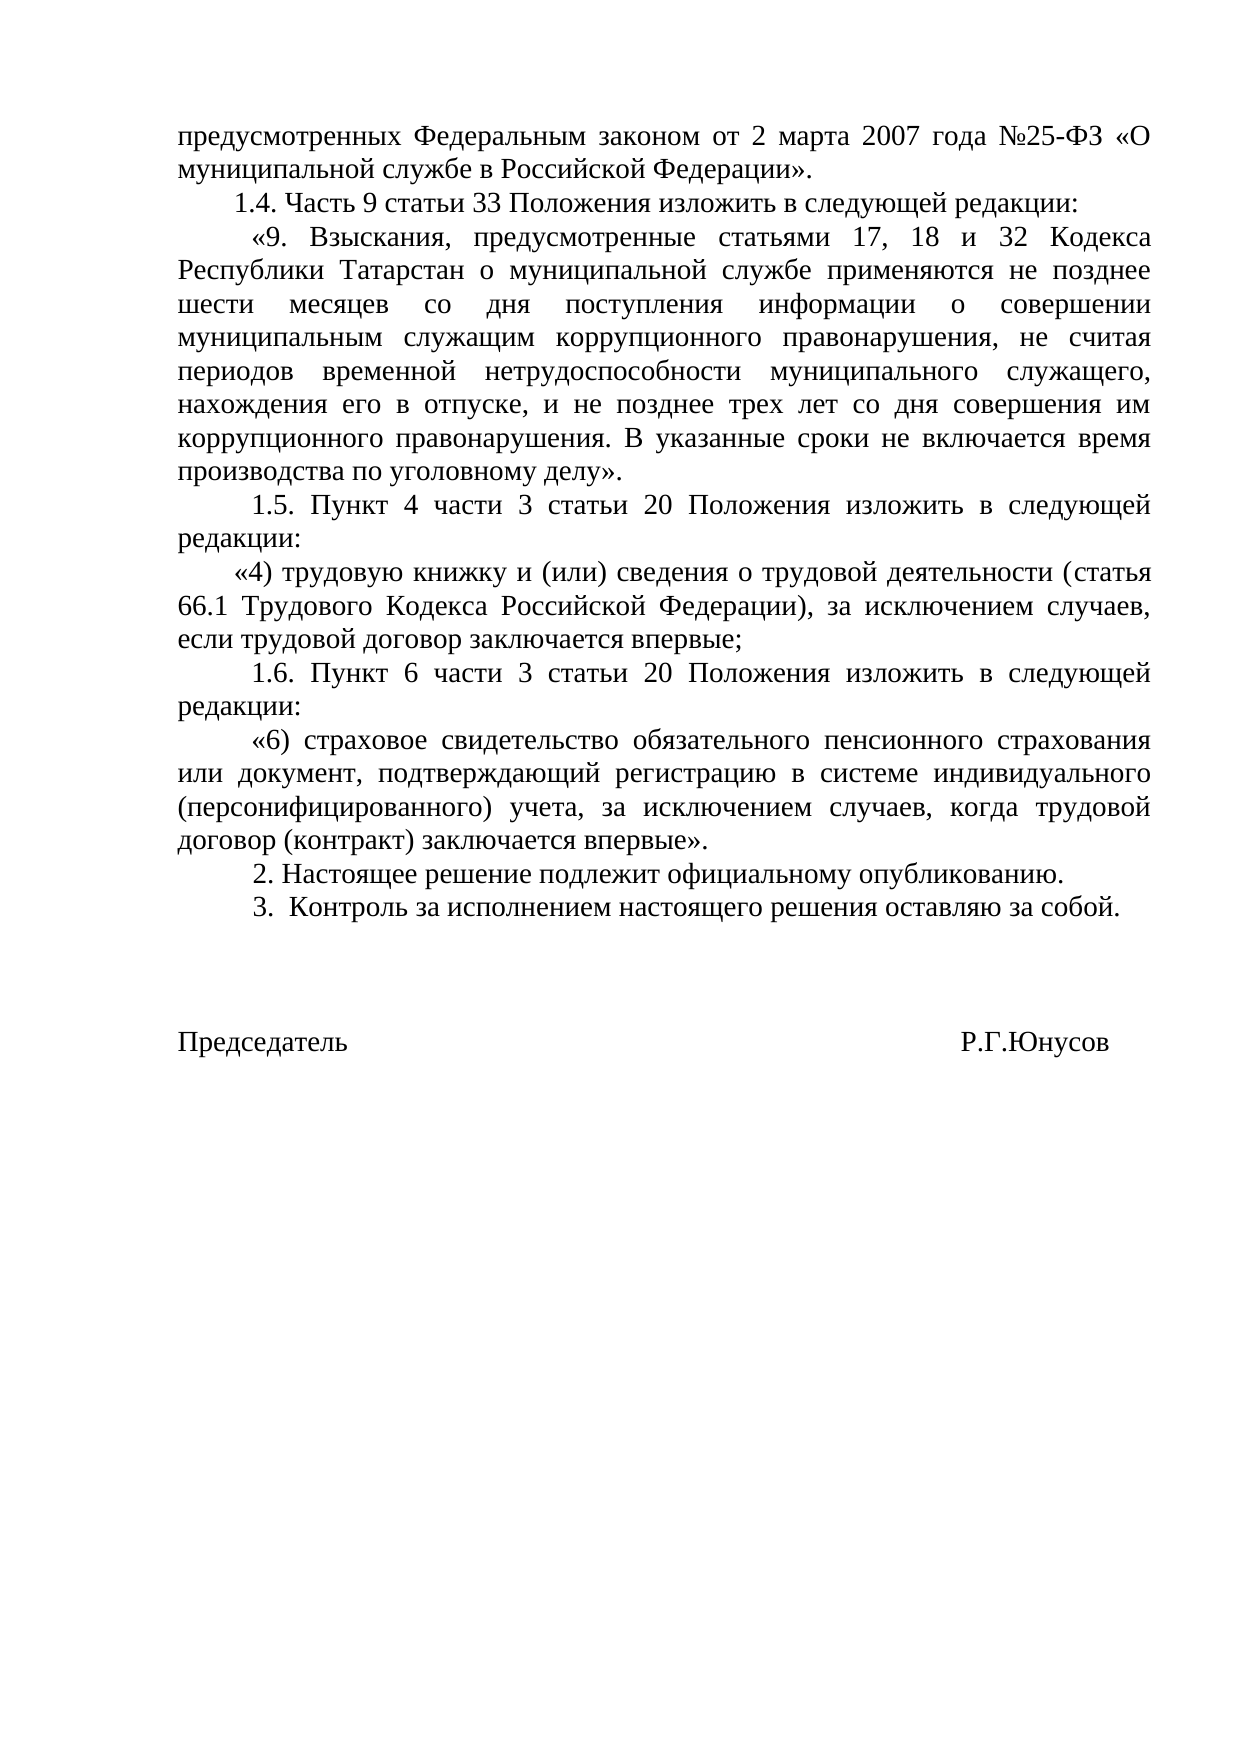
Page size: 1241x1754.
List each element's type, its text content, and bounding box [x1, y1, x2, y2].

text 2. Настоящее решение подлежит официальному опубликованию. [177, 856, 1152, 889]
text «6) страховое свидетельство обязательного пенсионного страхования или документ, подтверждающий регистрацию в системе индивидуального (персонифицированного) учета, за исключением случаев, когда трудовой договор (контракт) заключается впервые». [177, 722, 1152, 856]
text 3. Контроль за исполнением настоящего решения оставляю за собой. [177, 889, 1152, 923]
text «4) трудовую книжку и (или) сведения о трудовой деятельности (статья 66.1 Трудового Кодекса Российской Федерации), за исключением случаев, если трудовой договор заключается впервые; [177, 554, 1152, 655]
text 1.5. Пункт 4 части 3 статьи 20 Положения изложить в следующей редакции: [177, 487, 1152, 554]
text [177, 118, 1152, 185]
text Председатель Р.Г.Юнусов [177, 1024, 1152, 1057]
text «9. Взыскания, предусмотренные статьями 17, 18 и 32 Кодекса Республики Татарстан о муниципальной службе применяются не позднее шести месяцев со дня поступления информации о совершении муниципальным служащим коррупционного правонарушения, не считая периодов временной нетрудоспособности муниципального служащего, нахождения его в отпуске, и не позднее трех лет со дня совершения им коррупционного правонарушения. В указанные сроки не включается время производства по уголовному делу». [177, 219, 1152, 487]
text 1.6. Пункт 6 части 3 статьи 20 Положения изложить в следующей редакции: [177, 655, 1152, 722]
text 1.4. Часть 9 статьи 33 Положения изложить в следующей редакции: [177, 185, 1152, 219]
